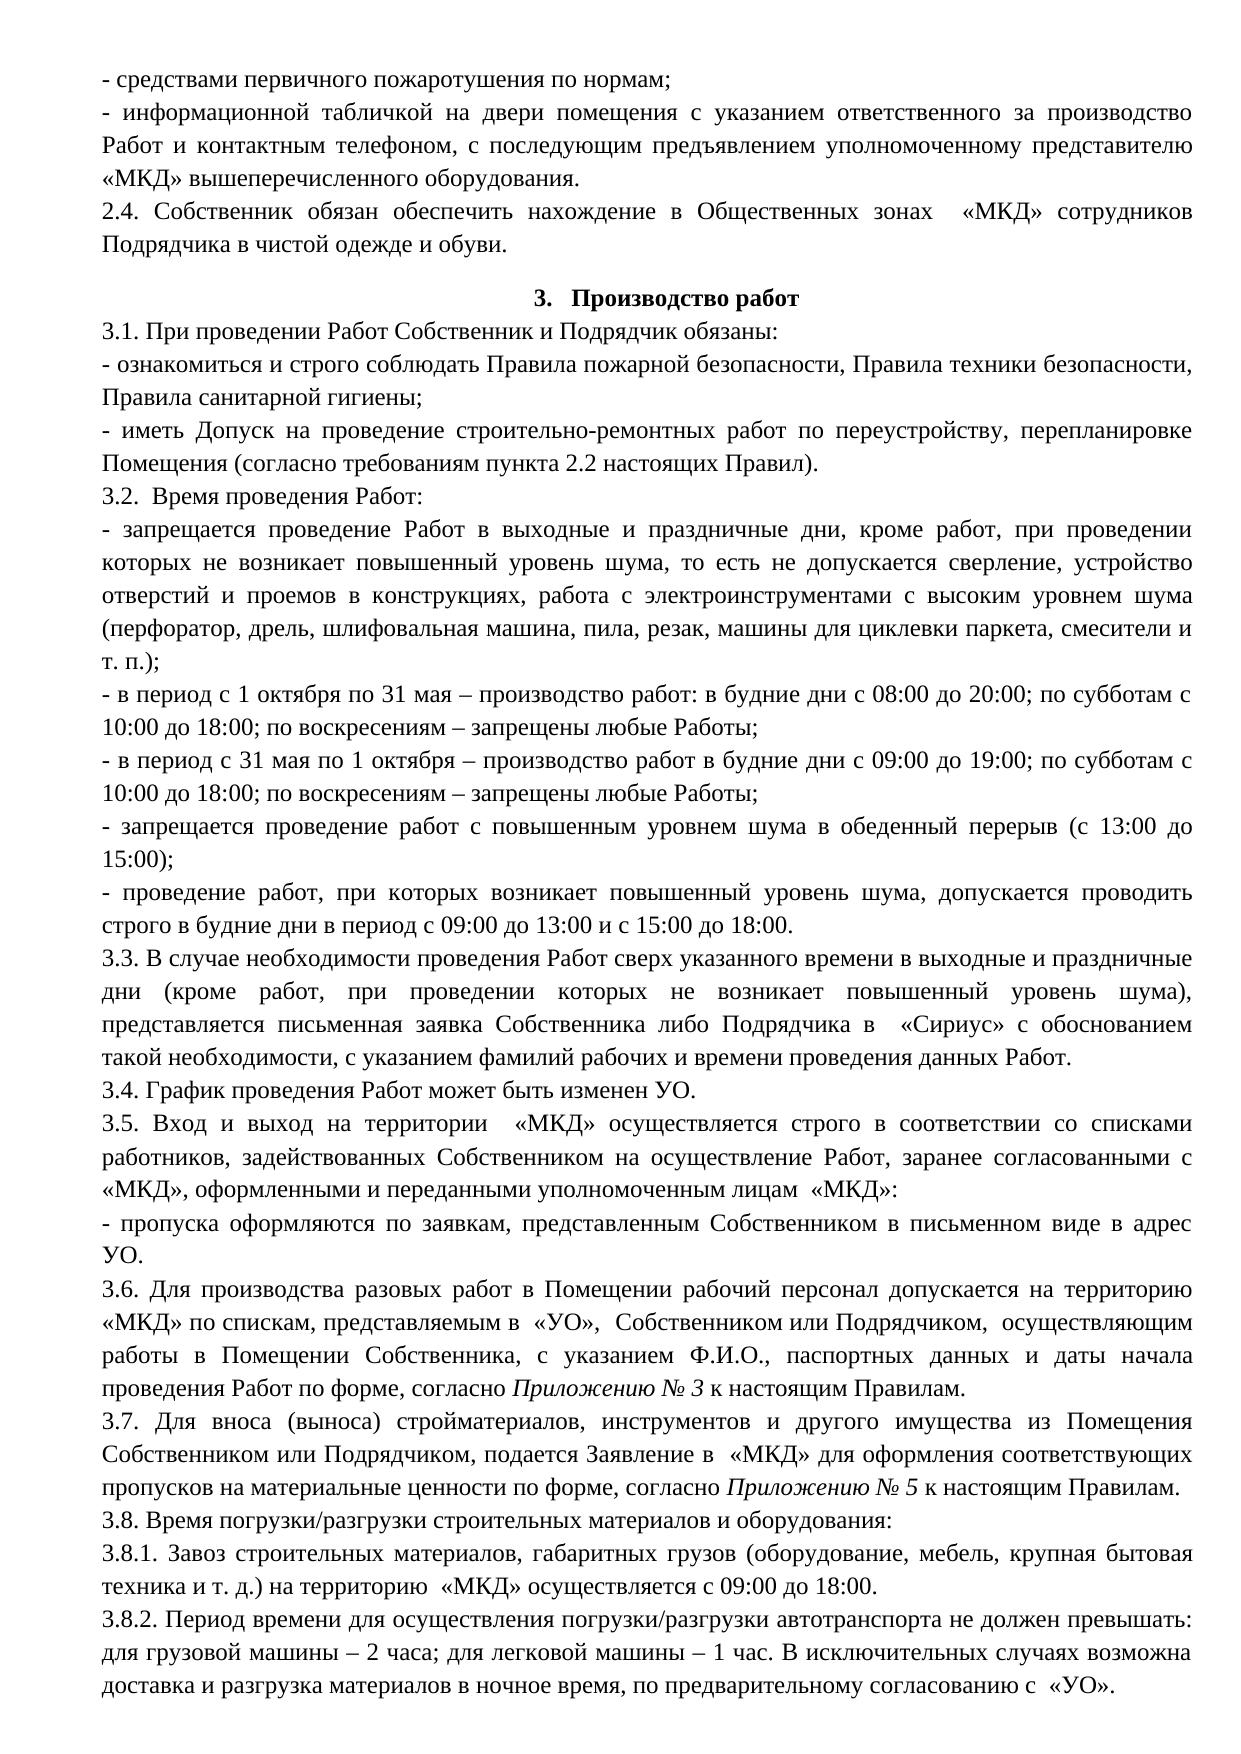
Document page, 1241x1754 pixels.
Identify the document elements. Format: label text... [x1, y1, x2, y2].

text 3.8.1. Завоз строительных материалов, габаритных грузов (оборудование, мебель, крупная бытовая техника и т. д.) на территорию «МКД» осуществляется с 09:00 до 18:00. [102, 1538, 1194, 1599]
text 3.6. Для производства разовых работ в Помещении рабочий персонал допускается на территорию «МКД» по спискам, представляемым в «УО», Собственником или Подрядчиком, осуществляющим работы в Помещении Собственника, с указанием Ф.И.О., паспортных данных и даты начала проведения Работ по форме, согласно Приложению № 3 к настоящим Правилам. [102, 1274, 1194, 1401]
text - иметь Допуск на проведение строительно-ремонтных работ по переустройству, перепланировке Помещения (согласно требованиям пункта 2.2 настоящих Правил). [102, 415, 1194, 477]
text 3.4. График проведения Работ может быть изменен УО. [102, 1076, 1194, 1104]
list Производство работ [139, 283, 1194, 312]
text 3.8.2. Период времени для осуществления погрузки/разгрузки автотранспорта не должен превышать: для грузовой машины – 2 часа; для легковой машины – 1 час. В исключительных случаях возможна доставка и разгрузка материалов в ночное время, по предварительному согласованию с «УО». [102, 1604, 1194, 1699]
text - проведение работ, при которых возникает повышенный уровень шума, допускается проводить строго в будние дни в период с 09:00 до 13:00 и с 15:00 до 18:00. [102, 877, 1194, 939]
list 3.1. При проведении Работ Собственник и Подрядчик обязаны: [102, 316, 1194, 345]
text - запрещается проведение Работ в выходные и праздничные дни, кроме работ, при проведении которых не возникает повышенный уровень шума, то есть не допускается сверление, устройство отверстий и проемов в конструкциях, работа с электроинструментами с высоким уровнем шума (перфоратор, дрель, шлифовальная машина, пила, резак, машины для циклевки паркета, смесители и т. п.); [102, 514, 1194, 675]
text - ознакомиться и строго соблюдать Правила пожарной безопасности, Правила техники безопасности, Правила санитарной гигиены; [102, 349, 1194, 411]
text 3.3. В случае необходимости проведения Работ сверх указанного времени в выходные и праздничные дни (кроме работ, при проведении которых не возникает повышенный уровень шума), представляется письменная заявка Собственника либо Подрядчика в «Сириус» с обоснованием такой необходимости, с указанием фамилий рабочих и времени проведения данных Работ. [102, 943, 1194, 1071]
text - в период с 1 октября по 31 мая – производство работ: в будние дни с 08:00 до 20:00; по субботам с 10:00 до 18:00; по воскресениям – запрещены любые Работы; [102, 679, 1194, 741]
text - информационной табличкой на двери помещения с указанием ответственного за производство Работ и контактным телефоном, с последующим предъявлением уполномоченному представителю «МКД» вышеперечисленного оборудования. [102, 97, 1194, 192]
text - запрещается проведение работ с повышенным уровнем шума в обеденный перерыв (с 13:00 до 15:00); [102, 811, 1194, 873]
text 3.7. Для вноса (выноса) стройматериалов, инструментов и другого имущества из Помещения Собственником или Подрядчиком, подается Заявление в «МКД» для оформления соответствующих пропусков на материальные ценности по форме, согласно Приложению № 5 к настоящим Правилам. [102, 1406, 1194, 1501]
text - средствами первичного пожаротушения по нормам; [102, 64, 1194, 93]
text 3.8. Время погрузки/разгрузки строительных материалов и оборудования: [102, 1505, 1194, 1533]
text 2.4. Собственник обязан обеспечить нахождение в Общественных зонах «МКД» сотрудников Подрядчика в чистой одежде и обуви. [102, 196, 1194, 258]
text - пропуска оформляются по заявкам, представленным Собственником в письменном виде в адрес УО. [102, 1208, 1194, 1269]
text - в период с 31 мая по 1 октября – производство работ в будние дни с 09:00 до 19:00; по субботам с 10:00 до 18:00; по воскресениям – запрещены любые Работы; [102, 745, 1194, 807]
text 3.5. Вход и выход на территории «МКД» осуществляется строго в соответствии со списками работников, задействованных Собственником на осуществление Работ, заранее согласованными с «МКД», оформленными и переданными уполномоченным лицам «МКД»: [102, 1108, 1194, 1203]
text 3.2. Время проведения Работ: [102, 481, 1194, 510]
